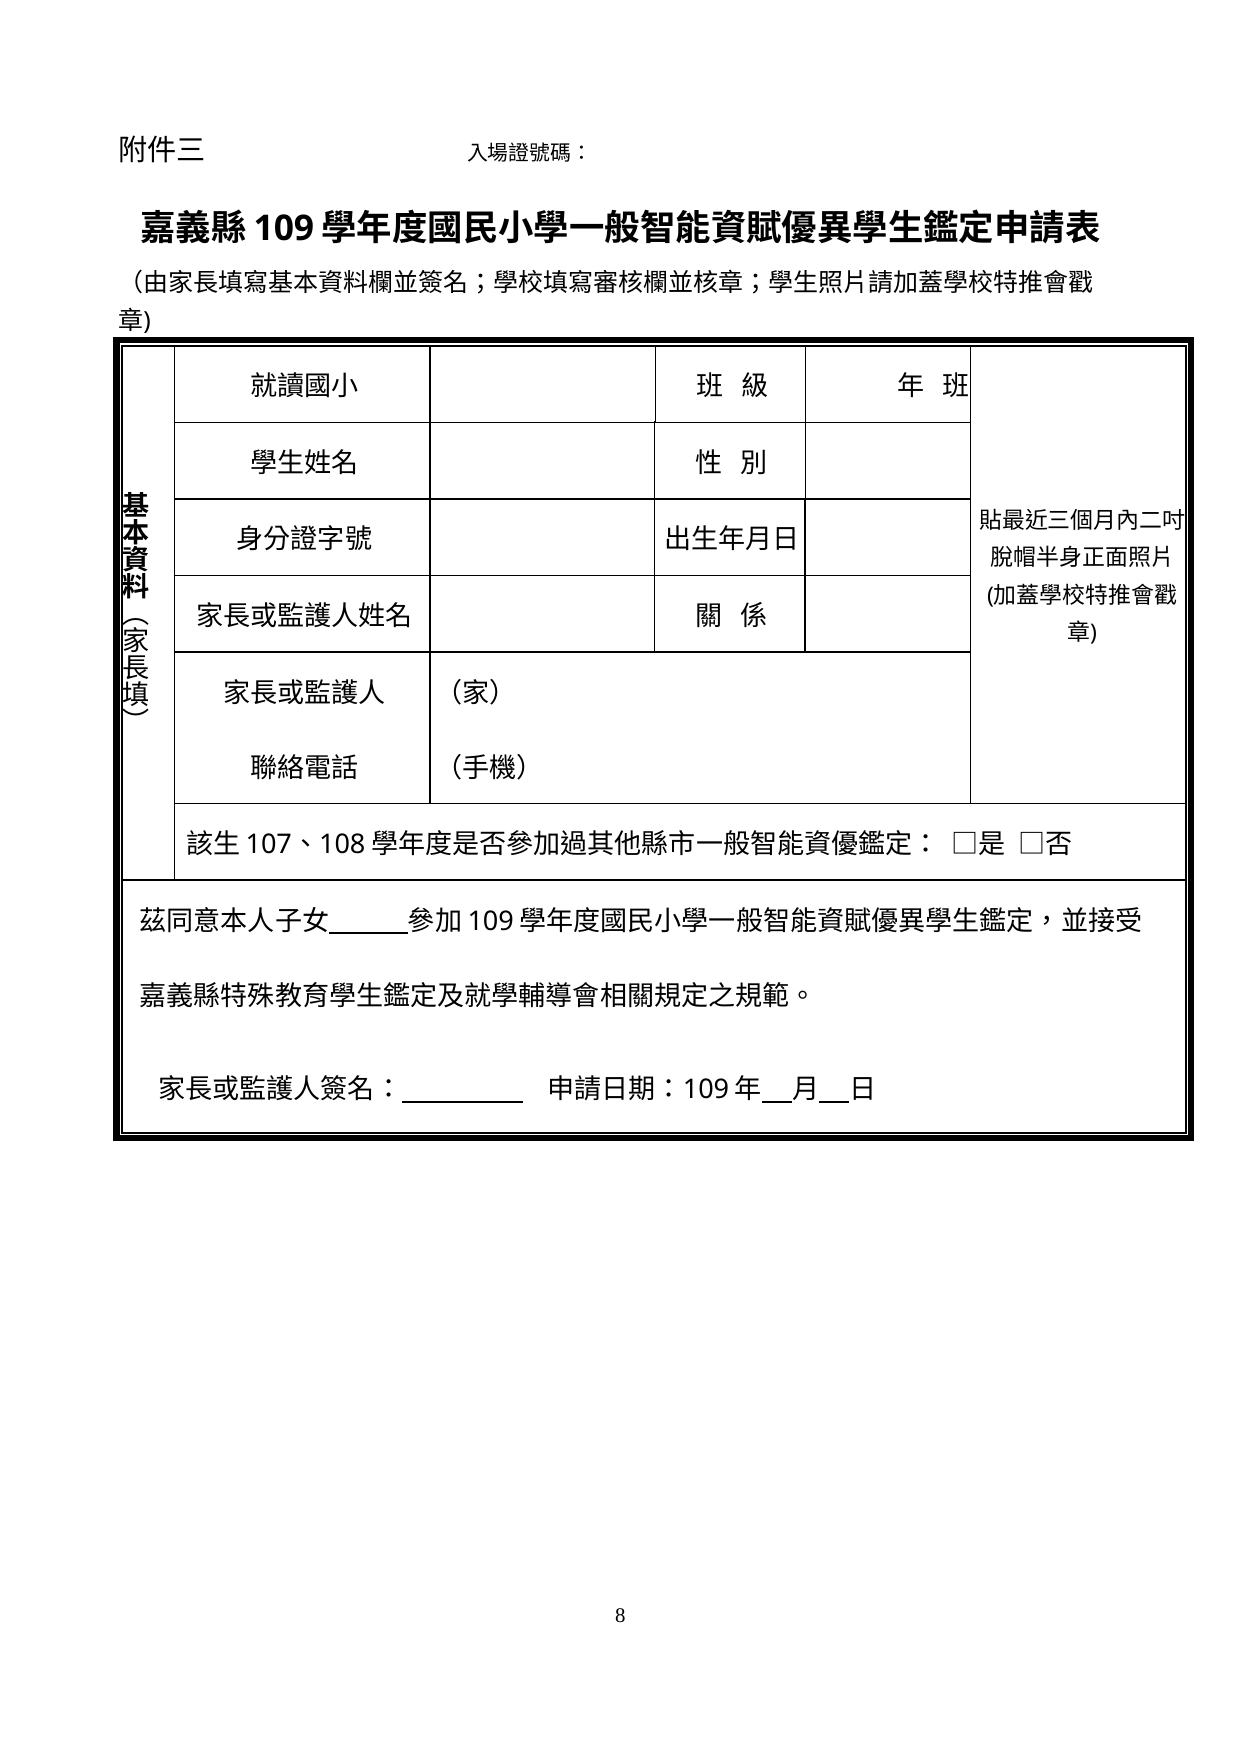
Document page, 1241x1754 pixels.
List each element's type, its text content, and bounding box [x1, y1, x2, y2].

table_cell [431, 423, 654, 498]
table_cell [431, 576, 654, 651]
table_cell 家長或監護人 聯絡電話 [175, 653, 429, 803]
table_header 基本資料（家長填） [123, 347, 174, 879]
text 嘉義縣109學年度國民小學一般智能資賦優異學生鑑定申請表 [118, 187, 1122, 262]
table_header 班 級 [656, 347, 805, 421]
table_header [431, 347, 655, 421]
table_cell 學生姓名 [175, 423, 429, 498]
table_cell [431, 500, 654, 574]
table_cell 家長或監護人姓名 [175, 576, 429, 651]
table_cell 關 係 [655, 576, 804, 651]
table_cell 出生年月日 [655, 500, 804, 574]
table_header 貼最近三個月內二吋脫帽半身正面照片 (加蓋學校特推會戳章) [971, 347, 1185, 803]
table_cell 身分證字號 [175, 500, 429, 574]
table_header 年 班 [806, 347, 970, 421]
table_cell 茲同意本人子女 參加109學年度國民小學一般智能資賦優異學生鑑定，並接受嘉義縣特殊教育學生鑑定及就學輔導會相關規定之規範。 家長或監護人簽名： 申請日期：109年 月 日 [123, 881, 1185, 1132]
table_cell 該生107、108學年度是否參加過其他縣市一般智能資優鑑定： □是 □否 [175, 804, 1185, 879]
table_cell [806, 423, 970, 498]
table_cell （家） （手機） [431, 653, 970, 803]
text （由家長填寫基本資料欄並簽名；學校填寫審核欄並核章；學生照片請加蓋學校特推會戳章) [118, 262, 1122, 337]
table_cell [806, 576, 970, 651]
table_cell 性 別 [655, 423, 805, 498]
text 附件三 入場證號碼： [118, 126, 1122, 168]
table_header 就讀國小 [175, 347, 429, 421]
table_cell [806, 500, 970, 574]
